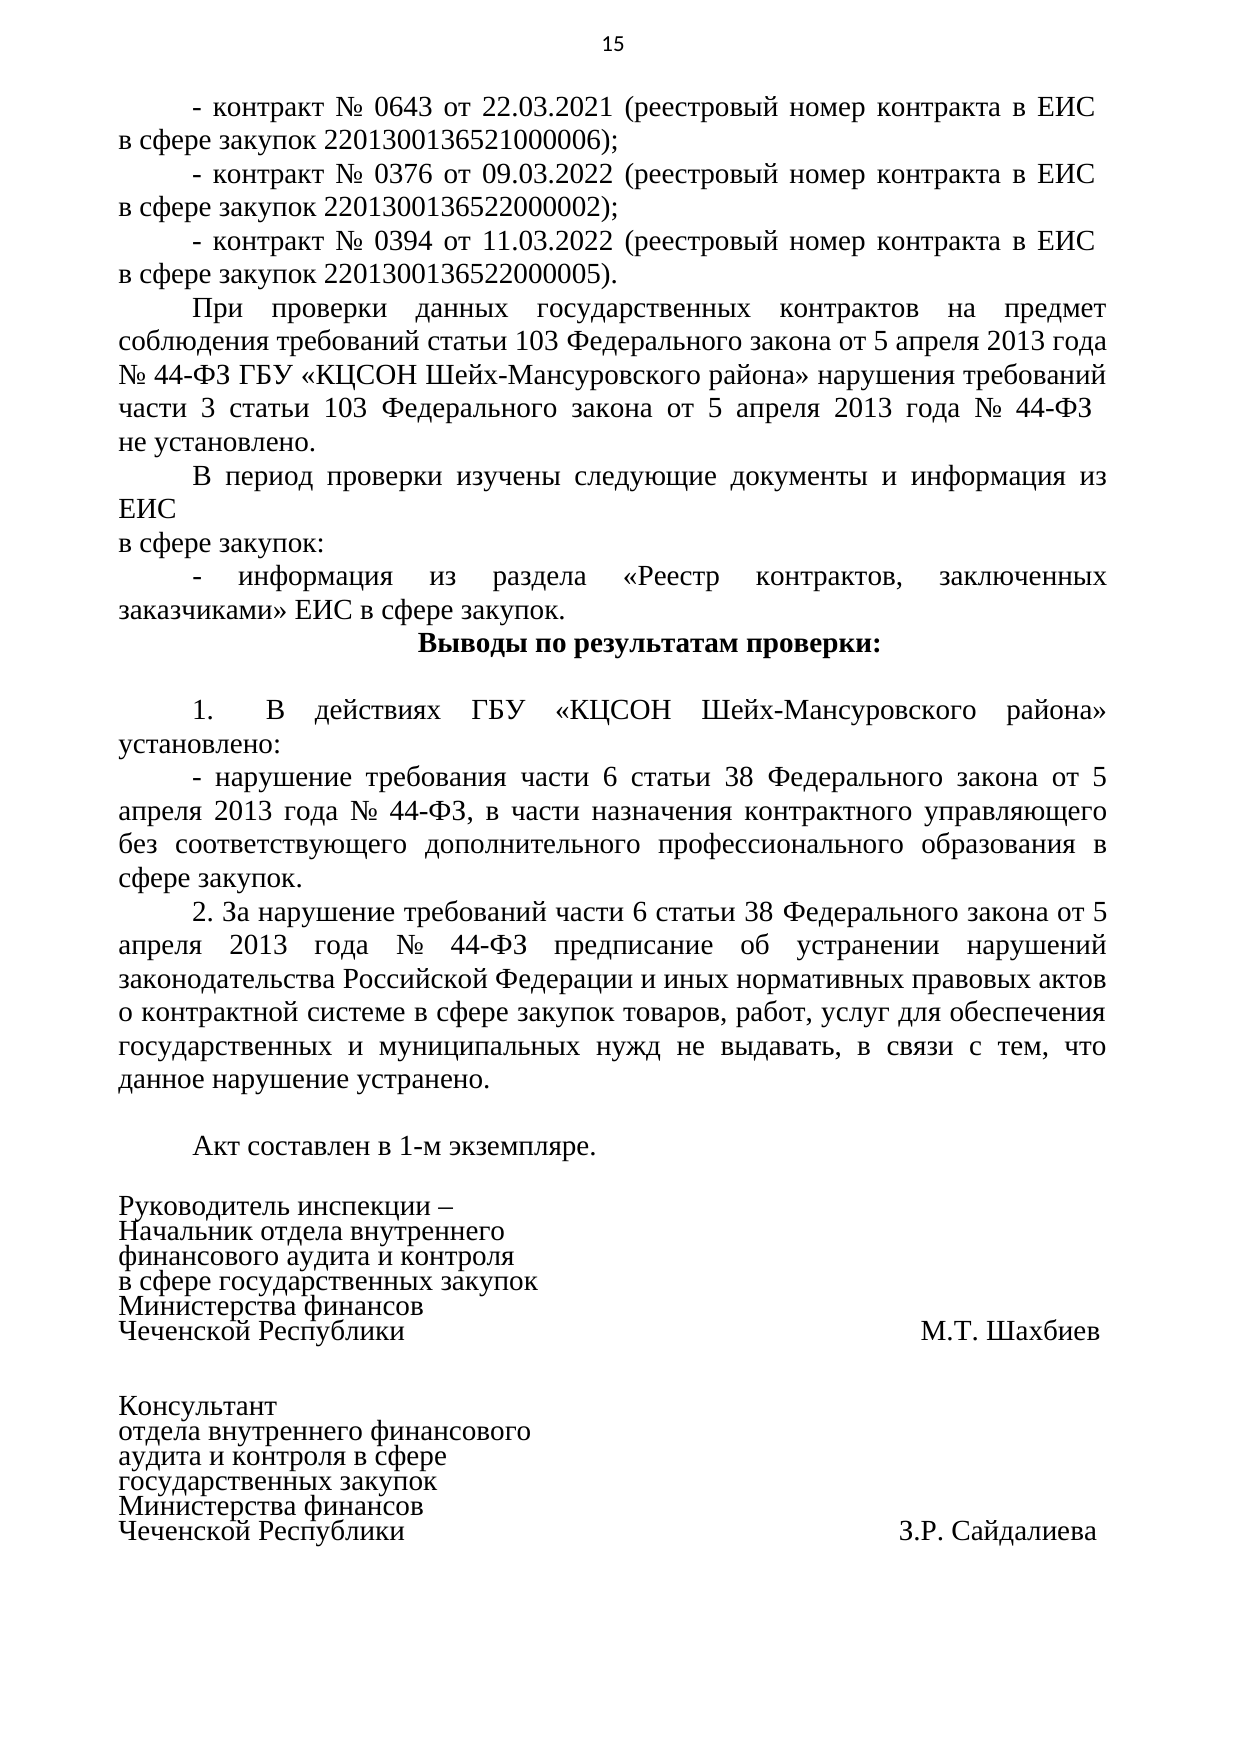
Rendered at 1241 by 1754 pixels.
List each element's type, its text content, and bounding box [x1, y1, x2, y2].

text - контракт № 0376 от 09.03.2022 (реестровый номер контракта в ЕИС в сфере закупок 2201300136522000002); [118, 156, 1107, 223]
text финансового аудита и контроля [129, 1246, 1107, 1271]
text Начальник отдела внутреннего [118, 1221, 1107, 1246]
text Консультант [118, 1396, 1107, 1421]
text Выводы по результатам проверки: [118, 625, 1107, 659]
text Руководитель инспекции – [118, 1196, 1107, 1221]
text Акт составлен в 1-м экземпляре. [118, 1128, 1107, 1162]
text Министерства финансов [118, 1296, 311, 1321]
text - информация из раздела «Реестр контрактов, заключенных заказчиками» ЕИС в сфере закупок. [118, 558, 1107, 625]
text Министерства финансов [314, 1296, 1107, 1321]
text государственных закупок [118, 1471, 1107, 1496]
text При проверки данных государственных контрактов на предмет соблюдения требований статьи 103 Федерального закона от 5 апреля 2013 года № 44-ФЗ ГБУ «КЦСОН Шейх-Мансуровского района» нарушения требований части 3 статьи 103 Федерального закона от 5 апреля 2013 года № 44-ФЗ не установлено. [118, 290, 1107, 458]
text отдела внутреннего финансового [118, 1421, 378, 1446]
text - нарушение требования части 6 статьи 38 Федерального закона от 5 апреля 2013 года № 44-ФЗ, в части назначения контрактного управляющего без соответствующего дополнительного профессионального образования в сфере закупок. [118, 759, 1107, 894]
text Чеченской Республики З.Р. Сайдалиева [118, 1521, 1107, 1546]
text 2. За нарушение требований части 6 статьи 38 Федерального закона от 5 апреля 2013 года № 44-ФЗ предписание об устранении нарушений законодательства Российской Федерации и иных нормативных правовых актов о контрактной системе в сфере закупок товаров, работ, услуг для обеспечения государственных и муниципальных нужд не выдавать, в связи с тем, что данное нарушение устранено. [118, 894, 1107, 1095]
text Министерства финансов [118, 1496, 311, 1521]
text Министерства финансов [314, 1496, 1107, 1521]
text - контракт № 0643 от 22.03.2021 (реестровый номер контракта в ЕИС в сфере закупок 2201300136521000006); [118, 89, 1107, 156]
text - контракт № 0394 от 11.03.2022 (реестровый номер контракта в ЕИС в сфере закупок 2201300136522000005). [118, 223, 1107, 290]
text аудита и контроля в сфере [398, 1446, 1107, 1471]
list В действиях ГБУ «КЦСОН Шейх-Мансуровского района» установлено: [118, 692, 1107, 759]
text Чеченской Республики М.Т. Шахбиев [118, 1321, 1107, 1346]
text отдела внутреннего финансового [381, 1421, 1107, 1446]
text аудита и контроля в сфере [118, 1446, 395, 1471]
list В период проверки изучены следующие документы и информация из ЕИС в сфере закупок: [118, 458, 1107, 558]
text в сфере государственных закупок [163, 1271, 1107, 1296]
